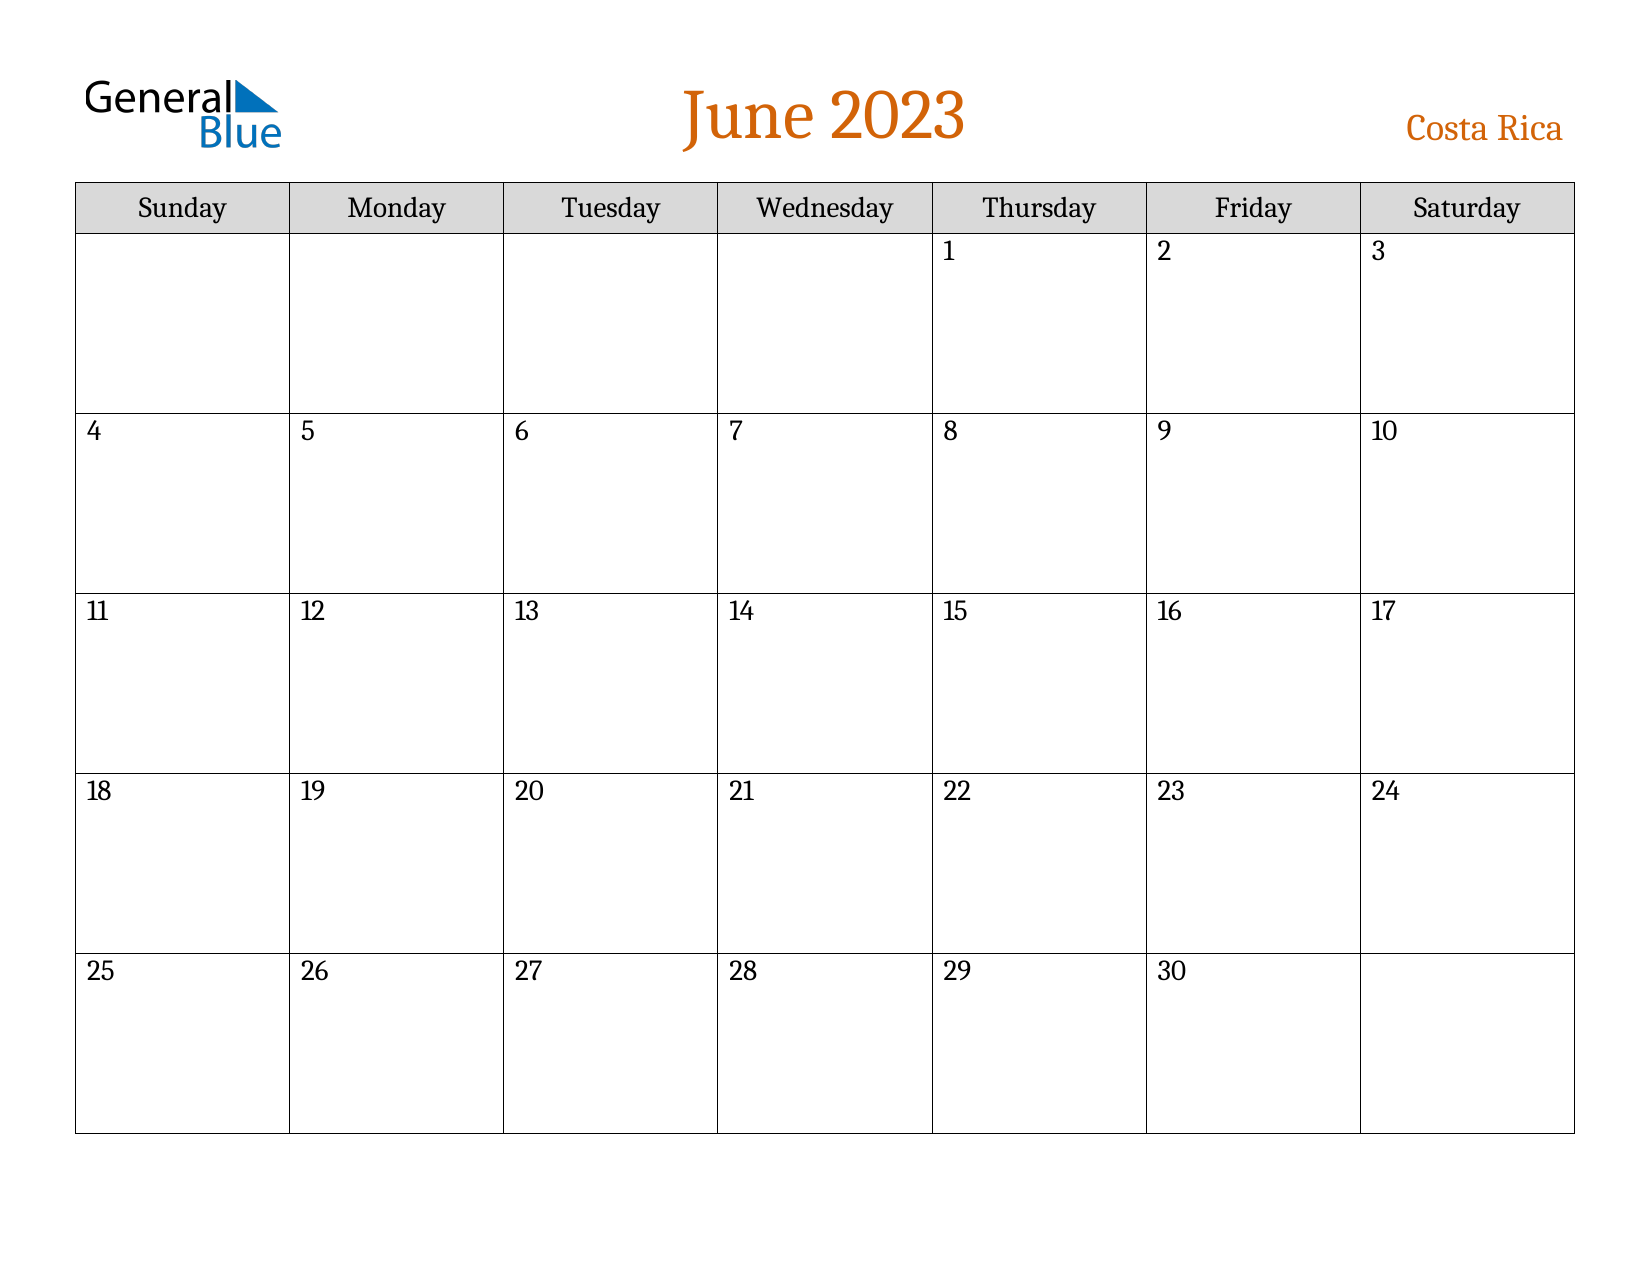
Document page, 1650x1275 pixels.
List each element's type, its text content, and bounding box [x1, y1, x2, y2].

table_cell [76, 234, 289, 270]
table_cell 30 [1147, 954, 1360, 990]
table_cell 24 [1361, 774, 1574, 810]
table_cell [504, 270, 717, 413]
table_cell 17 [1361, 594, 1574, 630]
table_cell 7 [718, 414, 932, 450]
table_cell Sunday [76, 183, 289, 233]
table_cell [718, 270, 932, 413]
table_cell 3 [1361, 234, 1574, 270]
table_cell [1147, 270, 1360, 413]
table_cell [933, 990, 1146, 1133]
table_cell [504, 234, 717, 270]
table_cell 25 [76, 954, 289, 990]
table_cell 8 [933, 414, 1146, 450]
table_cell [76, 450, 289, 593]
table_cell Friday [1147, 183, 1360, 233]
table_cell 23 [1147, 774, 1360, 810]
table_cell [290, 990, 503, 1133]
table_header June 2023 [504, 75, 1146, 182]
table_cell [76, 990, 289, 1133]
table_cell Wednesday [718, 183, 932, 233]
table_cell [290, 450, 503, 593]
table_cell 6 [504, 414, 717, 450]
table_cell 28 [718, 954, 932, 990]
table_cell 22 [933, 774, 1146, 810]
table_cell [504, 630, 717, 773]
table_cell 2 [1147, 234, 1360, 270]
table_cell 16 [1147, 594, 1360, 630]
table_cell Tuesday [504, 183, 717, 233]
table_cell [1361, 450, 1574, 593]
picture [86, 80, 281, 148]
table_cell [718, 234, 932, 270]
table_cell [1147, 450, 1360, 593]
table_cell [718, 630, 932, 773]
table_cell [1147, 810, 1360, 953]
table_cell [933, 630, 1146, 773]
table_cell 13 [504, 594, 717, 630]
table_cell 26 [290, 954, 503, 990]
table_cell 27 [504, 954, 717, 990]
table_cell Monday [290, 183, 503, 233]
table_cell 10 [1361, 414, 1574, 450]
table_cell Saturday [1361, 183, 1574, 233]
table_cell [290, 810, 503, 953]
table_cell [1361, 630, 1574, 773]
table_cell [1147, 630, 1360, 773]
table_cell 9 [1147, 414, 1360, 450]
table_cell 19 [290, 774, 503, 810]
table_header [76, 75, 503, 182]
table_cell 1 [933, 234, 1146, 270]
table_cell [504, 810, 717, 953]
table_cell [718, 990, 932, 1133]
table_header Costa Rica [1146, 75, 1574, 182]
table_cell [76, 630, 289, 773]
table_cell [290, 234, 503, 270]
table_cell 21 [718, 774, 932, 810]
table_cell [933, 810, 1146, 953]
table_cell [1147, 990, 1360, 1133]
table_cell [1361, 810, 1574, 953]
table_cell [290, 270, 503, 413]
table_cell [504, 990, 717, 1133]
table_cell [76, 810, 289, 953]
table_cell 4 [76, 414, 289, 450]
table_cell [1361, 990, 1574, 1133]
table_cell [1361, 270, 1574, 413]
table_cell Thursday [933, 183, 1146, 233]
table_cell [933, 270, 1146, 413]
table_cell [718, 810, 932, 953]
table_cell 15 [933, 594, 1146, 630]
table_cell [76, 270, 289, 413]
table_cell [504, 450, 717, 593]
table_cell 11 [76, 594, 289, 630]
table_cell 14 [718, 594, 932, 630]
table_cell 29 [933, 954, 1146, 990]
table_cell [290, 630, 503, 773]
table_cell [933, 450, 1146, 593]
table_cell 5 [290, 414, 503, 450]
table_cell [1361, 954, 1574, 990]
table_cell 20 [504, 774, 717, 810]
table_cell 12 [290, 594, 503, 630]
table_cell [718, 450, 932, 593]
table_cell 18 [76, 774, 289, 810]
